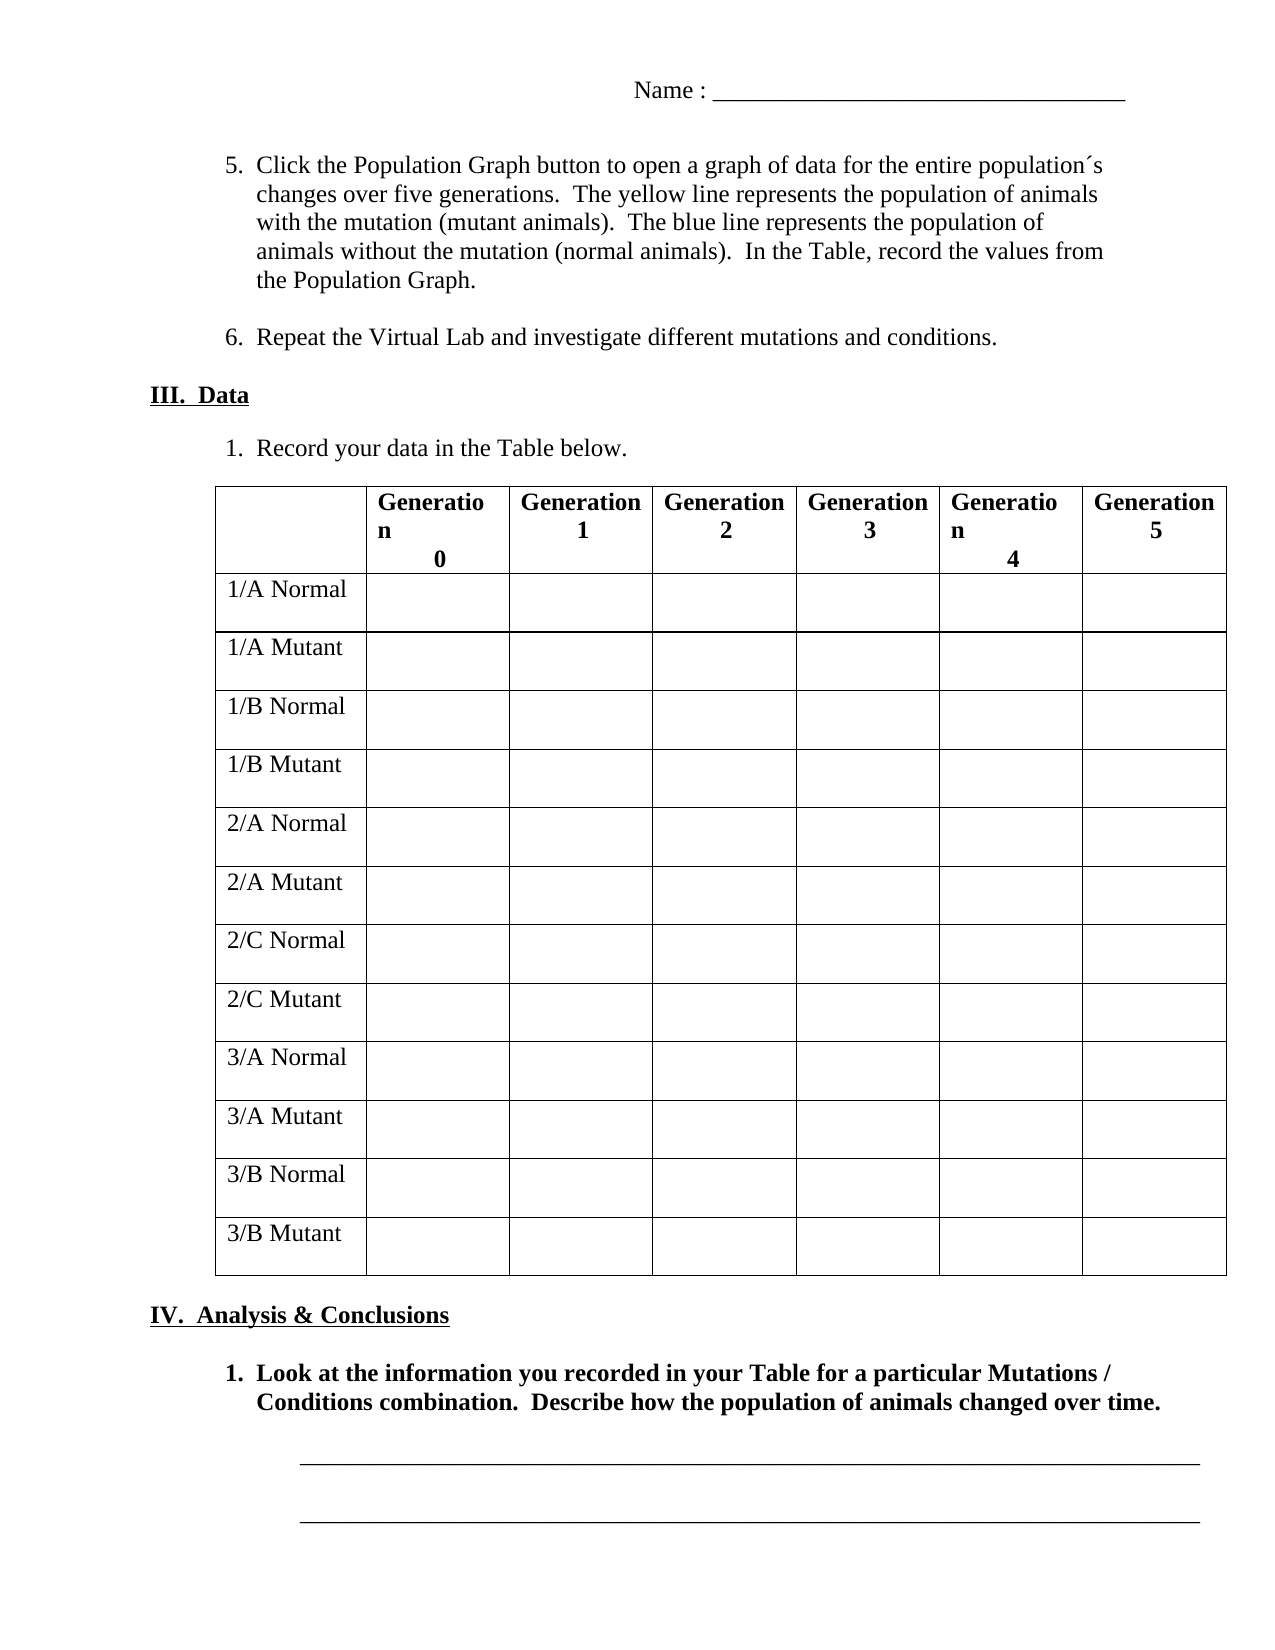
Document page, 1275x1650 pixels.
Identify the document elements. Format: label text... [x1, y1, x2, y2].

text 6. Repeat the Virtual Lab and investigate different mutations and conditions. [150, 322, 1125, 351]
table_cell [797, 691, 939, 748]
text animals without the mutation (normal animals). In the Table, record the values from [150, 236, 1125, 265]
table_cell [1083, 1218, 1226, 1275]
table_cell 1/B Mutant [216, 750, 366, 807]
table_header Generation 0 [367, 487, 509, 573]
table_cell 3/B Normal [216, 1159, 366, 1217]
table_cell [367, 750, 509, 807]
table_cell [940, 1159, 1082, 1217]
table_header Generation 5 [1083, 487, 1226, 573]
text with the mutation (mutant animals). The blue line represents the population of [150, 207, 1125, 236]
table_cell 3/A Mutant [216, 1101, 366, 1158]
table_cell [653, 1218, 796, 1275]
table_cell [940, 925, 1082, 983]
table_cell [653, 925, 796, 983]
table_cell [940, 633, 1082, 690]
text III. Data [150, 380, 1125, 409]
table_header Generation 1 [510, 487, 652, 573]
table_cell [367, 925, 509, 983]
table_cell [653, 1159, 796, 1217]
table_cell [653, 574, 796, 631]
table_cell [797, 984, 939, 1041]
text 1. Look at the information you recorded in your Table for a particular Mutations / [150, 1358, 1200, 1387]
table_header Generation 3 [797, 487, 939, 573]
table_cell [367, 691, 509, 748]
table_cell [1083, 1101, 1226, 1158]
table_header Generation 4 [940, 487, 1082, 573]
table_header [216, 487, 366, 573]
text the Population Graph. [150, 265, 1125, 294]
text 5. Click the Population Graph button to open a graph of data for the entire population´s [150, 150, 1125, 179]
table_cell [510, 1159, 652, 1217]
table_cell [367, 867, 509, 924]
table_cell [653, 808, 796, 866]
table_cell 1/A Mutant [216, 633, 366, 690]
table_cell [510, 750, 652, 807]
table_cell [940, 808, 1082, 866]
table_cell [510, 808, 652, 866]
table_cell [797, 808, 939, 866]
table_cell [797, 750, 939, 807]
text Conditions combination. Describe how the population of animals changed over time. [150, 1387, 1200, 1416]
table_cell [653, 984, 796, 1041]
table_cell [367, 808, 509, 866]
table_cell [1083, 925, 1226, 983]
table_cell 1/A Normal [216, 574, 366, 631]
table_cell [940, 691, 1082, 748]
table_cell [367, 1101, 509, 1158]
table_cell [653, 1101, 796, 1158]
table_cell [510, 984, 652, 1041]
table_cell [367, 633, 509, 690]
table_cell [1083, 808, 1226, 866]
table_cell [1083, 867, 1226, 924]
table_cell 2/A Normal [216, 808, 366, 866]
table_cell [940, 574, 1082, 631]
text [150, 1497, 1200, 1526]
table_cell [797, 1101, 939, 1158]
table_header Generation 2 [653, 487, 796, 573]
text changes over five generations. The yellow line represents the population of animals [150, 179, 1125, 207]
table_cell [653, 1042, 796, 1100]
table_cell [653, 867, 796, 924]
table_cell [510, 691, 652, 748]
table_cell [1083, 691, 1226, 748]
table_cell 2/C Mutant [216, 984, 366, 1041]
table_cell [940, 1218, 1082, 1275]
table_cell [1083, 633, 1226, 690]
table_cell [510, 1218, 652, 1275]
table_cell [510, 1042, 652, 1100]
table_cell [510, 925, 652, 983]
table_cell [510, 574, 652, 631]
table_cell [367, 1042, 509, 1100]
table_cell [797, 574, 939, 631]
table_cell [510, 633, 652, 690]
table_cell 2/A Mutant [216, 867, 366, 924]
table_cell [510, 1101, 652, 1158]
table_cell [797, 633, 939, 690]
table_cell 3/A Normal [216, 1042, 366, 1100]
table_cell [797, 925, 939, 983]
table_cell [940, 984, 1082, 1041]
table_cell [797, 867, 939, 924]
table_cell [940, 867, 1082, 924]
table_cell [367, 574, 509, 631]
table_cell [940, 1101, 1082, 1158]
table_cell [510, 867, 652, 924]
text IV. Analysis & Conclusions [150, 1301, 1125, 1329]
table_cell [367, 1159, 509, 1217]
table_cell [653, 750, 796, 807]
table_cell [940, 750, 1082, 807]
table_cell [797, 1042, 939, 1100]
table_cell [1083, 984, 1226, 1041]
table_cell 3/B Mutant [216, 1218, 366, 1275]
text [150, 1439, 1200, 1468]
table_cell [940, 1042, 1082, 1100]
table_cell [1083, 750, 1226, 807]
table_cell 1/B Normal [216, 691, 366, 748]
table_cell 2/C Normal [216, 925, 366, 983]
table_cell [653, 633, 796, 690]
table_cell [367, 1218, 509, 1275]
table_cell [1083, 1159, 1226, 1217]
table_cell [797, 1159, 939, 1217]
table_cell [1083, 574, 1226, 631]
table_cell [797, 1218, 939, 1275]
table_cell [367, 984, 509, 1041]
table_cell [653, 691, 796, 748]
text 1. Record your data in the Table below. [150, 433, 1125, 462]
table_cell [1083, 1042, 1226, 1100]
